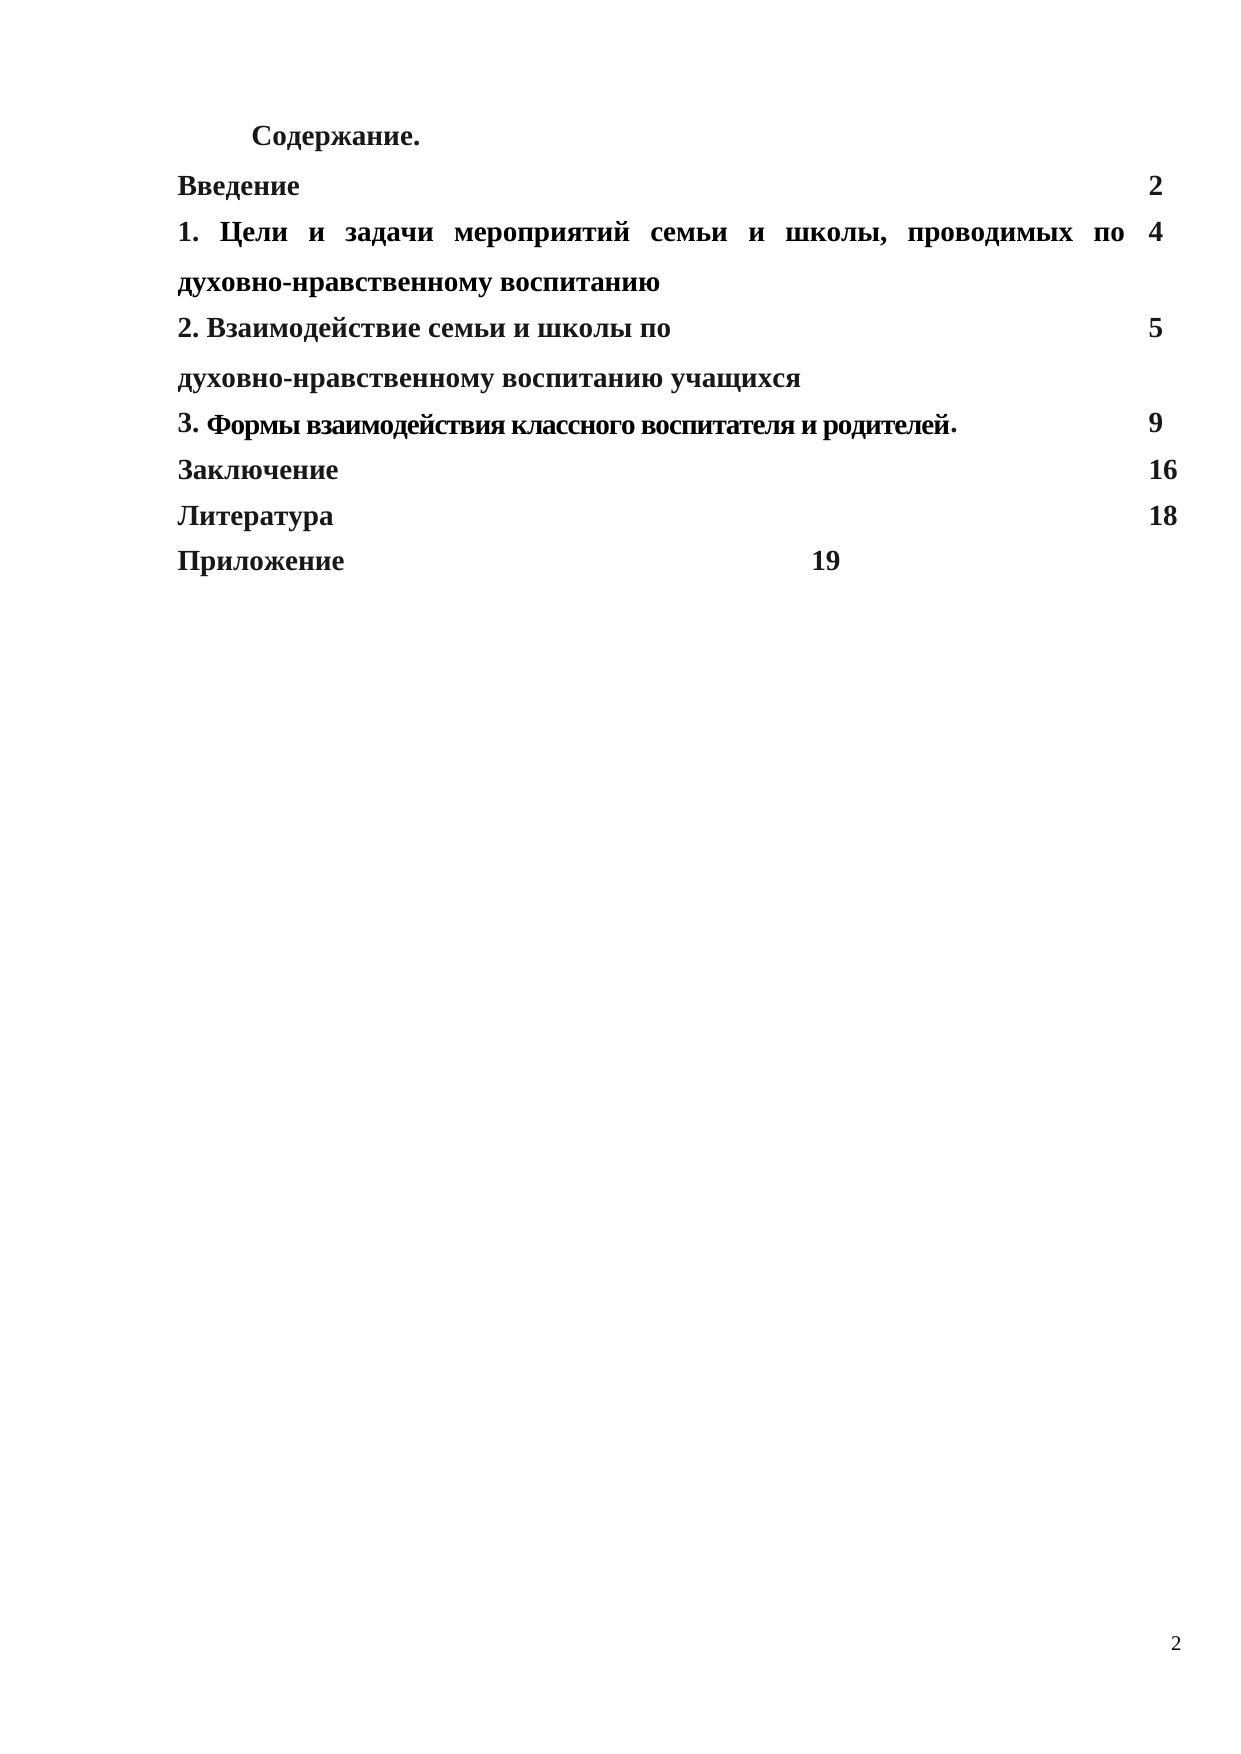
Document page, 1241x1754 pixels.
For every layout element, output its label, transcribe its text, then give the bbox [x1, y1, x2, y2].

table_header 2 [1137, 169, 1196, 214]
table_cell 3. Формы взаимодействия классного воспитателя и родителей. [166, 406, 1137, 452]
table_cell 1. Цели и задачи мероприятий семьи и школы, проводимых по духовно-нравственному воспитанию [166, 214, 1137, 310]
table_cell 2. Взаимодействие семьи и школы по духовно-нравственному воспитанию учащихся [166, 310, 1137, 406]
table_cell 16 [1137, 453, 1196, 498]
table_cell 4 [1137, 214, 1196, 310]
text Содержание. [177, 118, 1181, 152]
table_cell 9 [1137, 406, 1196, 452]
text Приложение 19 [177, 543, 1181, 577]
table_cell 5 [1137, 310, 1196, 406]
table_cell Заключение [166, 453, 1137, 498]
table_cell Литература [166, 498, 1137, 543]
table_header Введение [166, 169, 1137, 214]
table_cell 18 [1137, 498, 1196, 543]
